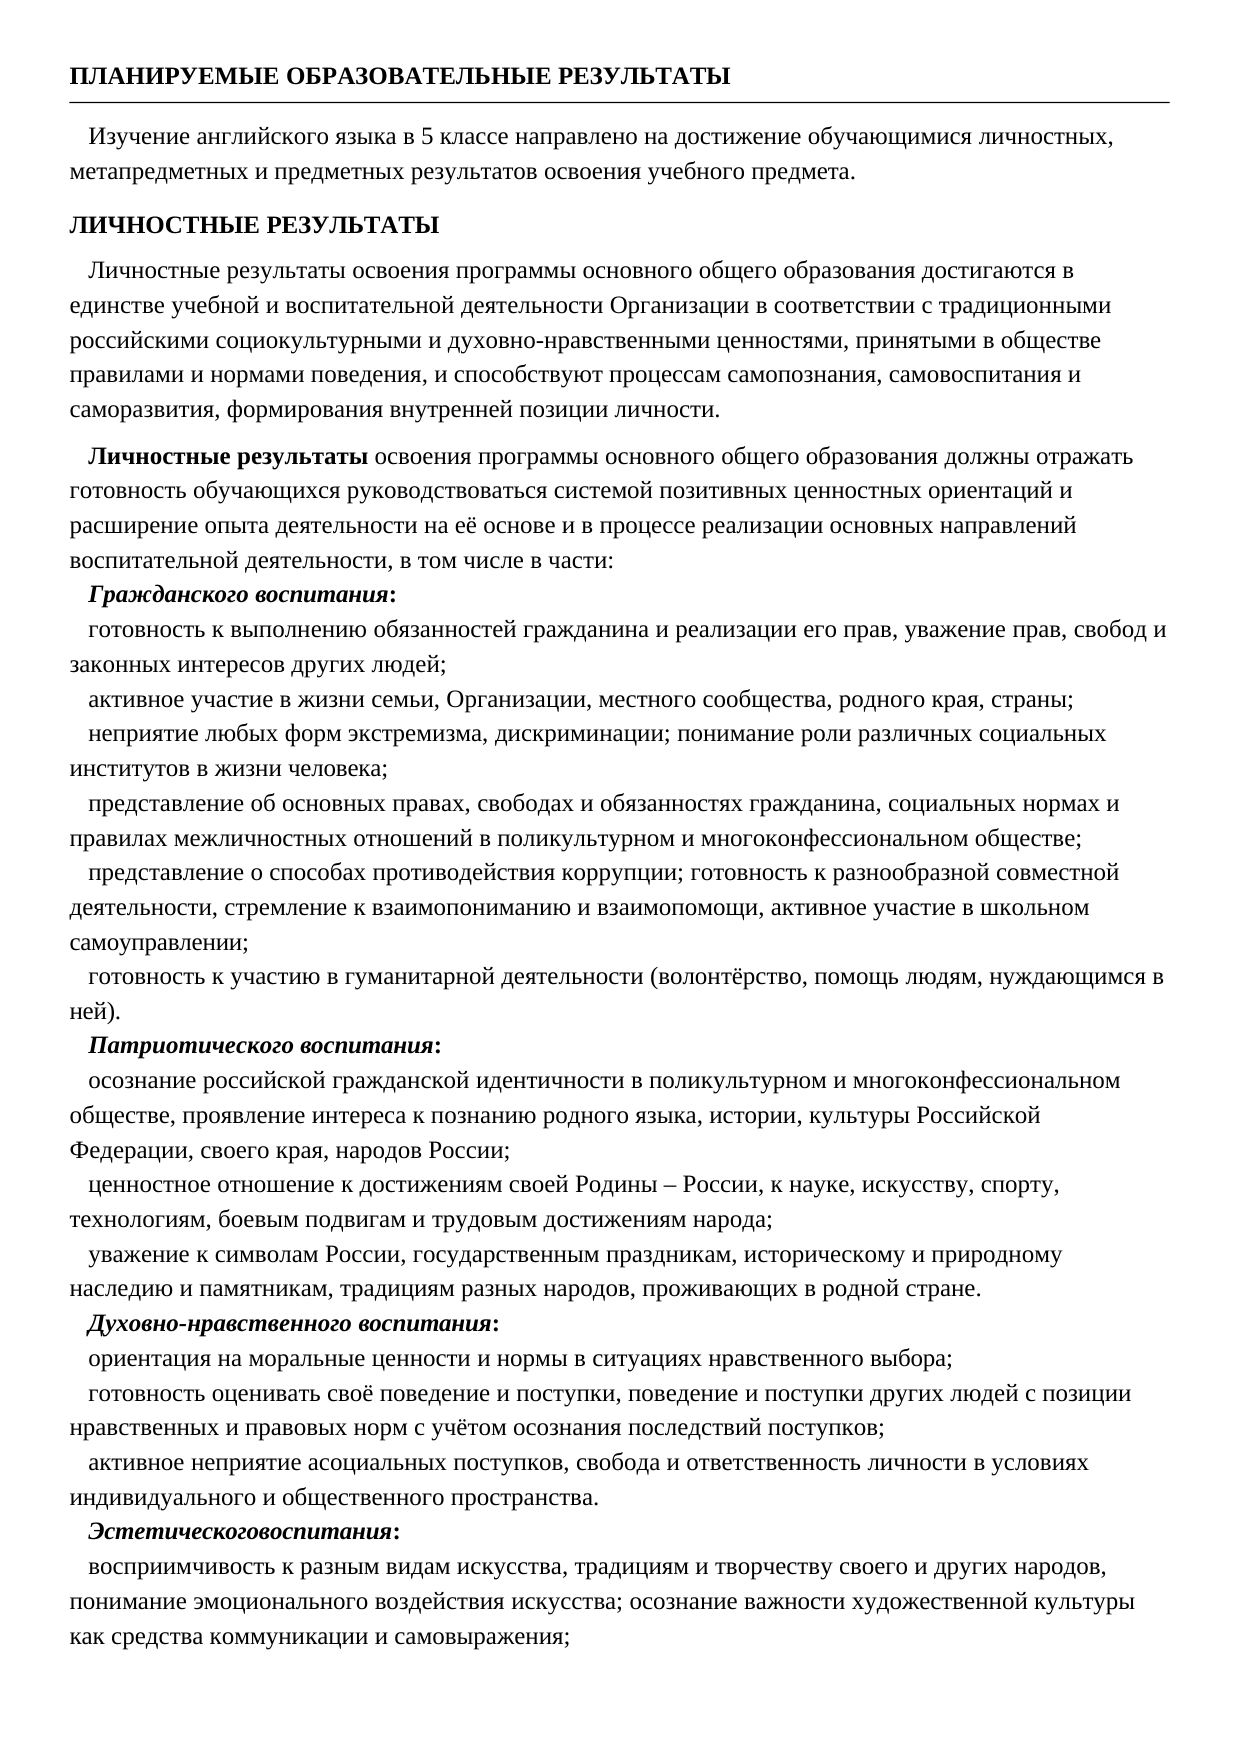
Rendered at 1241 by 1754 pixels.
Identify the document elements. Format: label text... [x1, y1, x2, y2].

text Личностные результаты освоения программы основного общего образования должны отражать готовность обучающихся руководствоваться системой позитивных ценностных ориентаций и расширение опыта деятельности на её основе и в процессе реализации основных направлений воспитательной деятельности, в том числе в части: [69, 441, 1182, 574]
subtitle Гражданского воспитания: [88, 580, 1182, 608]
text готовность оценивать своё поведение и поступки, поведение и поступки других людей с позиции нравственных и правовых норм с учётом осознания последствий поступков; [69, 1378, 1182, 1441]
text уважение к символам России, государственным праздникам, историческому и природному наследию и памятникам, традициям разных народов, проживающих в родной стране. [69, 1239, 1158, 1302]
text ориентация на моральные ценности и нормы в ситуациях нравственного выбора; [88, 1343, 1182, 1372]
text институтов в жизни человека; [69, 753, 1182, 782]
text Изучение английского языка в 5 классе направлено на достижение обучающимися личностных, метапредметных и предметных результатов освоения учебного предмета. [69, 121, 1182, 184]
text готовность к выполнению обязанностей гражданина и реализации его прав, уважение прав, свобод и законных интересов других людей; [69, 614, 1182, 678]
text восприимчивость к разным видам искусства, традициям и творчеству своего и других народов, понимание эмоционального воздействия искусства; осознание важности художественной культуры как средства коммуникации и самовыражения; [69, 1551, 1158, 1649]
text готовность к участию в гуманитарной деятельности (волонтёрство, помощь людям, нуждающимся в ней). [69, 961, 1182, 1025]
subtitle Эстетическоговоспитания: [88, 1517, 1182, 1545]
text представление о способах противодействия коррупции; готовность к разнообразной совместной деятельности, стремление к взаимопониманию и взаимопомощи, активное участие в школьном самоуправлении; [69, 857, 1182, 956]
text Личностные результаты освоения программы основного общего образования достигаются в единстве учебной и воспитательной деятельности Организации в соответствии с традиционными российскими социокультурными и духовно-нравственными ценностями, принятыми в обществе правилами и нормами поведения, и способствуют процессам самопознания, самовоспитания и саморазвития, формирования внутренней позиции личности. [69, 255, 1158, 423]
text активное участие в жизни семьи, Организации, местного сообщества, родного края, страны; неприятие любых форм экстремизма, дискриминации; понимание роли различных социальных [88, 684, 1182, 747]
text ценностное отношение к достижениям своей Родины – России, к науке, искусству, спорту, технологиям, боевым подвигам и трудовым достижениям народа; [69, 1169, 1182, 1233]
subtitle Патриотического воспитания: [88, 1031, 1182, 1059]
text осознание российской гражданской идентичности в поликультурном и многоконфессиональном обществе, проявление интереса к познанию родного языка, истории, культуры Российской Федерации, своего края, народов России; [69, 1065, 1158, 1163]
subtitle ПЛАНИРУЕМЫЕ ОБРАЗОВАТЕЛЬНЫЕ РЕЗУЛЬТАТЫ [69, 61, 1182, 90]
subtitle Духовно-нравственного воспитания: [88, 1308, 1182, 1337]
text активное неприятие асоциальных поступков, свобода и ответственность личности в условиях индивидуального и общественного пространства. [69, 1447, 1182, 1511]
text представление об основных правах, свободах и обязанностях гражданина, социальных нормах и правилах межличностных отношений в поликультурном и многоконфессиональном обществе; [69, 788, 1182, 851]
subtitle ЛИЧНОСТНЫЕ РЕЗУЛЬТАТЫ [69, 210, 1182, 239]
